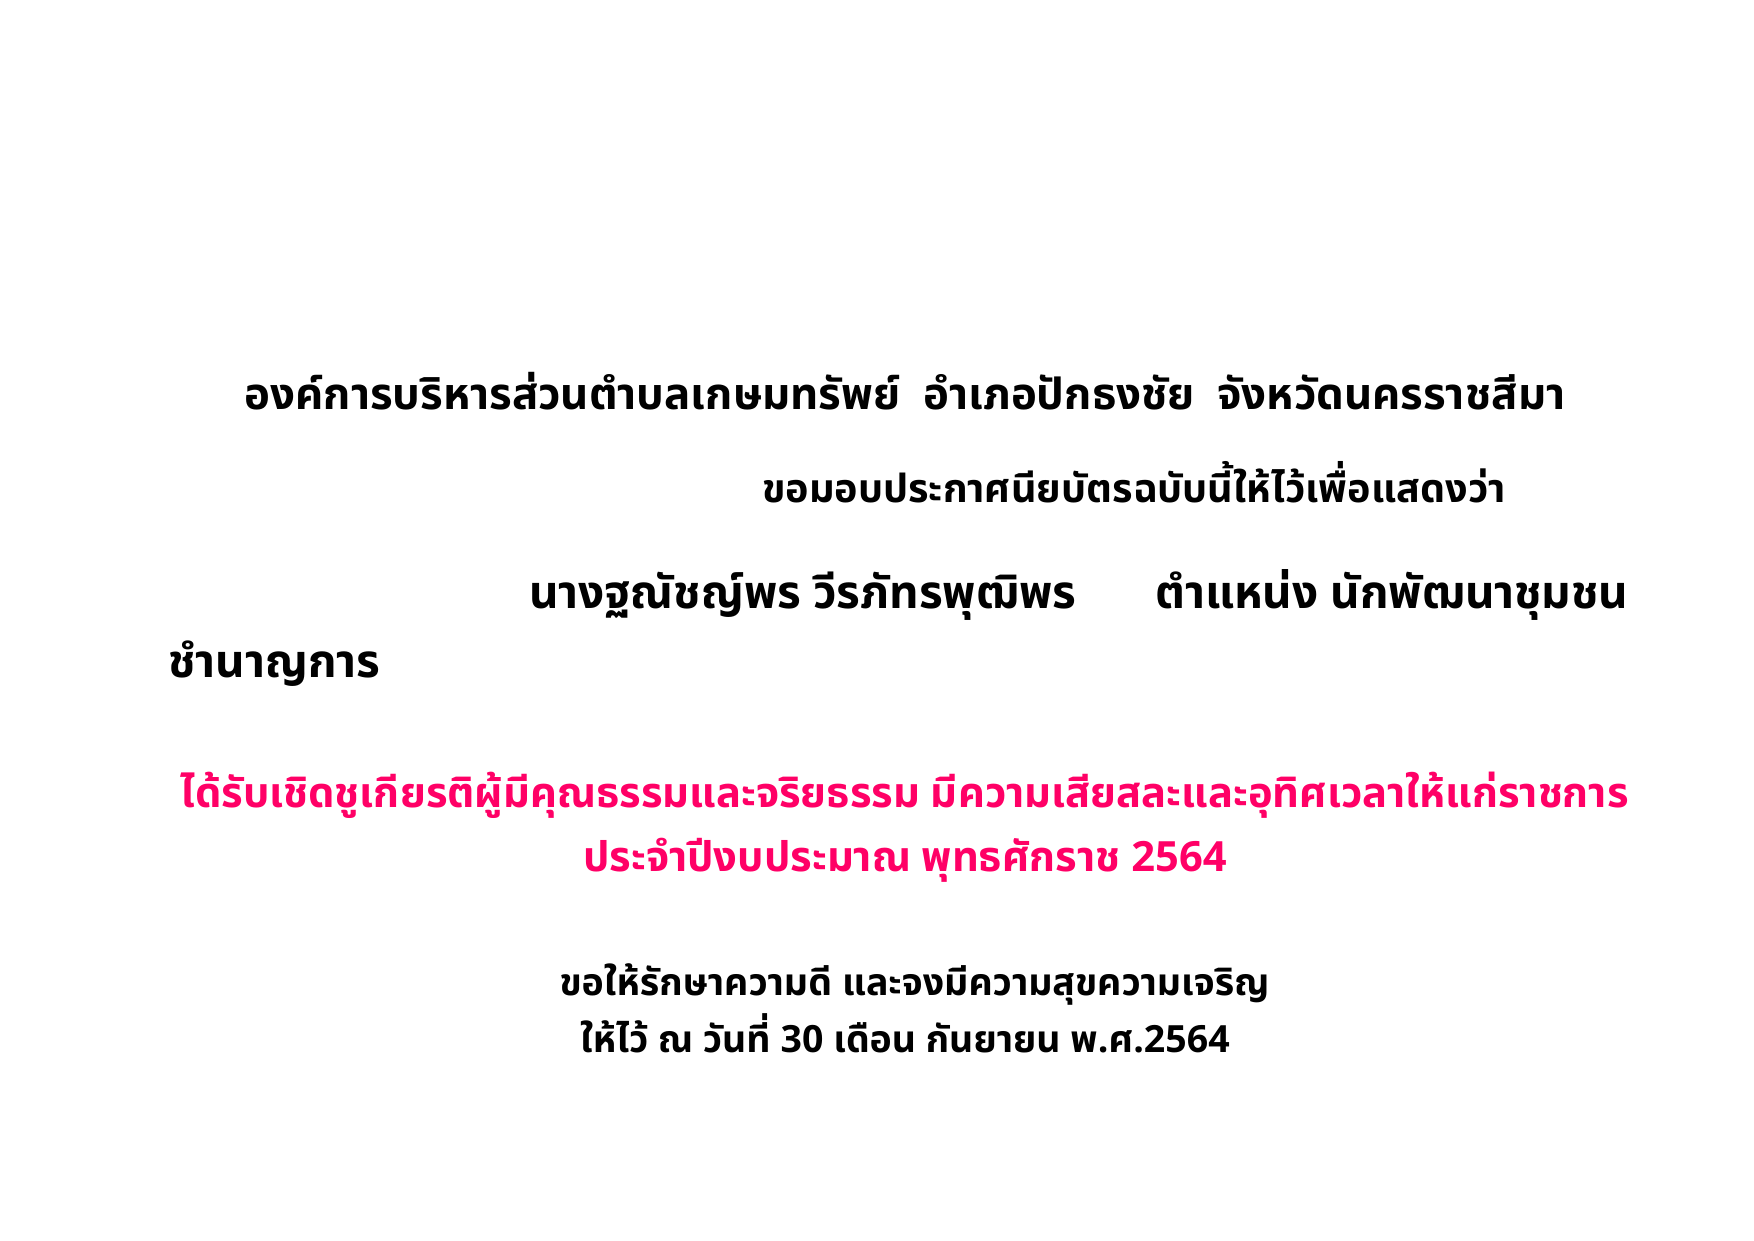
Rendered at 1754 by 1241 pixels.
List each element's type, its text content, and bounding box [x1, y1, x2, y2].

subtitle องค์การบริหารส่วนตำบลเกษมทรัพย์ อำเภอปักธงชัย จังหวัดนครราชสีมา [93, 363, 1716, 429]
text ขอให้รักษาความดี และจงมีความสุขความเจริญ [93, 956, 1716, 1013]
text ได้รับเชิดชูเกียรติผู้มีคุณธรรมและจริยธรรม มีความเสียสละและอุทิศเวลาให้แก่ราชการ [93, 763, 1716, 826]
text ประจำปีงบประมาณ พุทธศักราช 2564 [93, 826, 1716, 890]
text ขอมอบประกาศนียบัตรฉบับนี้ให้ไว้เพื่อแสดงว่า [93, 460, 1716, 520]
text ให้ไว้ ณ วันที่ 30 เดือน กันยายน พ.ศ.2564 [93, 1013, 1716, 1070]
text นางฐณัชญ์พร วีรภัทรพุฒิพร ตำแหน่ง นักพัฒนาชุมชนชำนาญการ [168, 560, 1716, 698]
